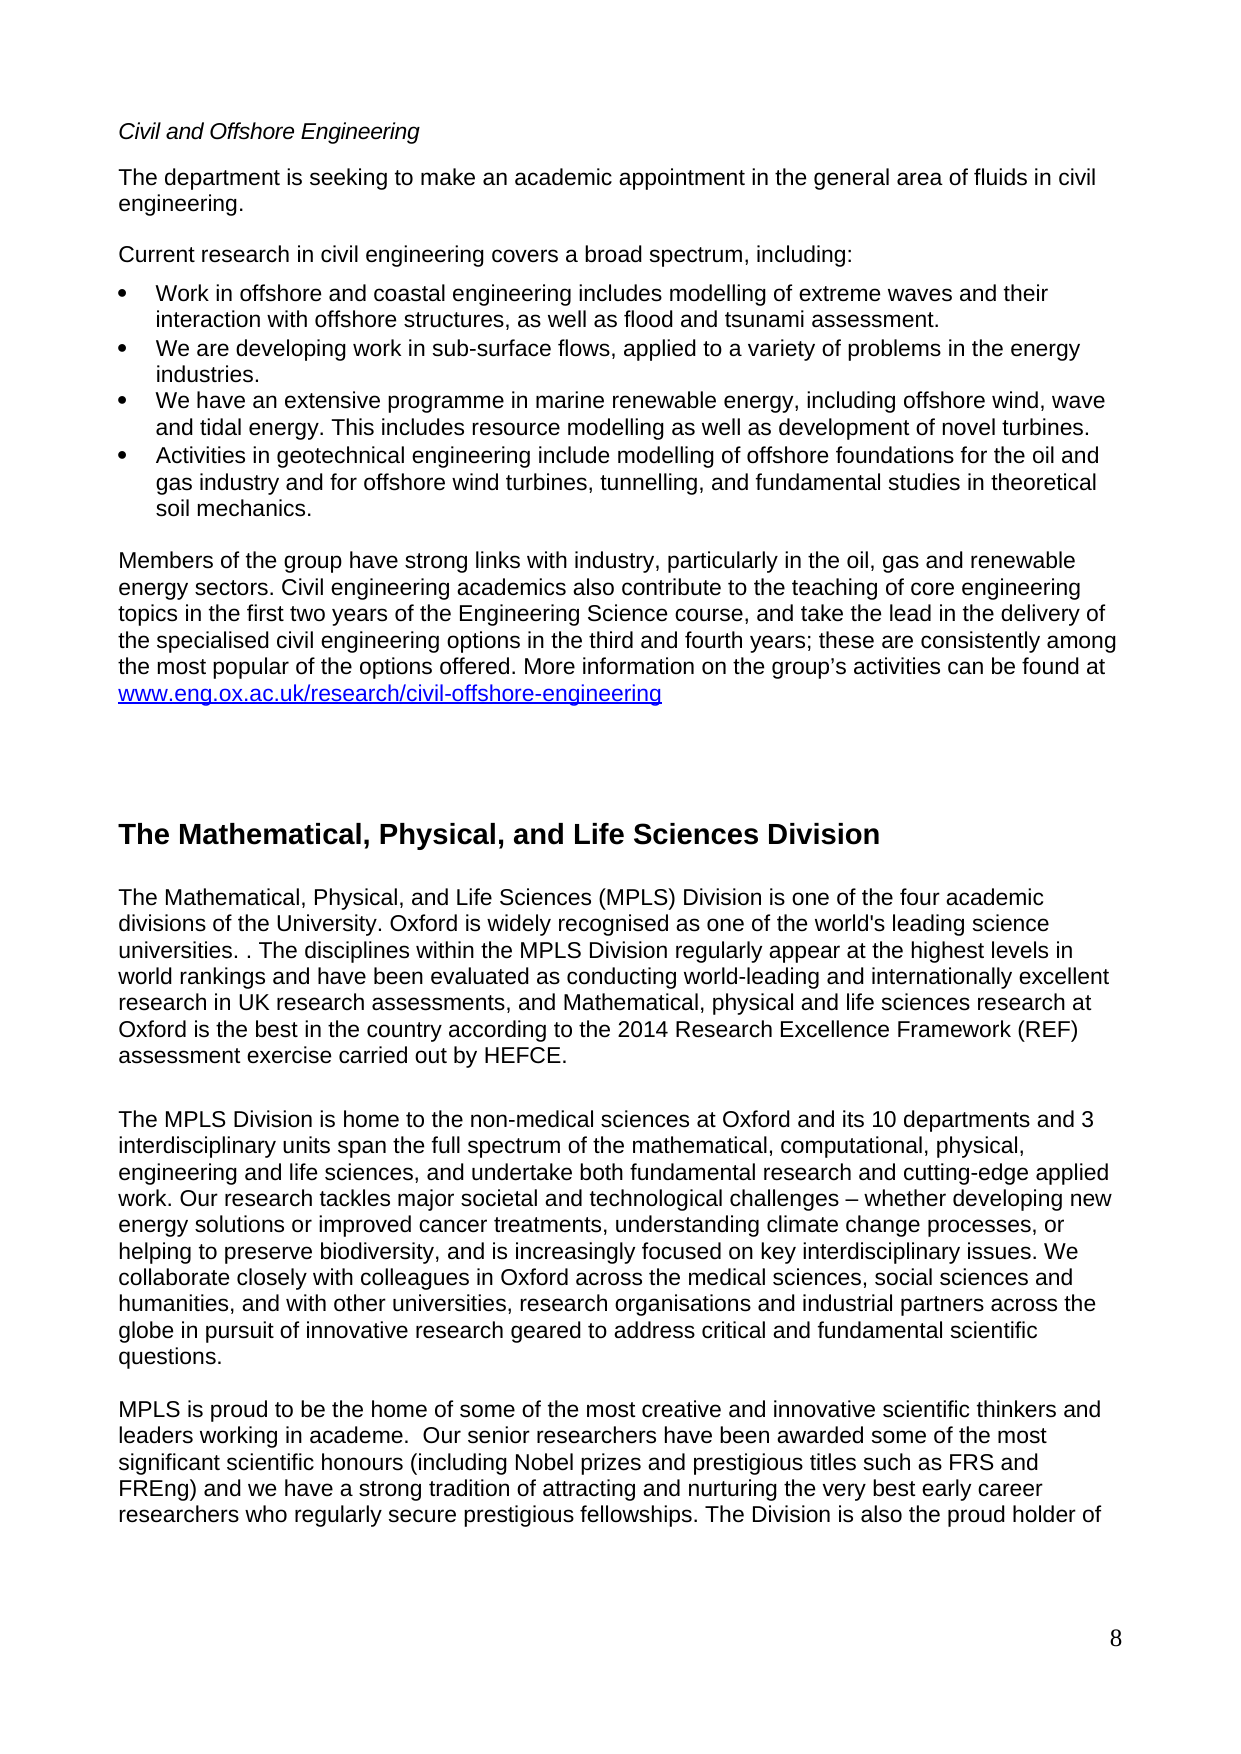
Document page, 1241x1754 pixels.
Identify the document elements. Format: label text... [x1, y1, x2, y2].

text Current research in civil engineering covers a broad spectrum, including: [118, 241, 1122, 268]
list Activities in geotechnical engineering include modelling of offshore foundations for the oil and gas industry and for offshore wind turbines, tunnelling, and fundamental studies in theoretical soil mechanics. [118, 442, 1099, 522]
list Work in offshore and coastal engineering includes modelling of extreme waves and their interaction with offshore structures, as well as flood and tsunami assessment. [118, 280, 1100, 333]
text The MPLS Division is home to the non-medical sciences at Oxford and its 10 departments and 3 interdisciplinary units span the full spectrum of the mathematical, computational, physical, engineering and life sciences, and undertake both fundamental research and cutting-edge applied work. Our research tackles major societal and technological challenges – whether developing new energy solutions or improved cancer treatments, understanding climate change processes, or helping to preserve biodiversity, and is increasingly focused on key interdisciplinary issues. We collaborate closely with colleagues in Oxford across the medical sciences, social sciences and humanities, and with other universities, research organisations and industrial partners across the globe in pursuit of innovative research geared to address critical and fundamental scientific questions. [118, 1106, 1122, 1369]
text Members of the group have strong links with industry, particularly in the oil, gas and renewable energy sectors. Civil engineering academics also contribute to the teaching of core engineering topics in the first two years of the Engineering Science course, and take the lead in the delivery of the specialised civil engineering options in the third and fourth years; these are consistently among the most popular of the options offered. More information on the group’s activities can be found at www.eng.ox.ac.uk/research/civil-offshore-engineering [118, 548, 1122, 706]
text Civil and Offshore Engineering [118, 118, 1122, 144]
text The Mathematical, Physical, and Life Sciences Division [118, 817, 1122, 850]
text The Mathematical, Physical, and Life Sciences (MPLS) Division is one of the four academic divisions of the University. Oxford is widely recognised as one of the world's leading science universities. . The disciplines within the MPLS Division regularly appear at the highest levels in world rankings and have been evaluated as conducting world-leading and internationally excellent research in UK research assessments, and Mathematical, physical and life sciences research at Oxford is the best in the country according to the 2014 Research Excellence Framework (REF) assessment exercise carried out by HEFCE. [118, 884, 1122, 1068]
list We have an extensive programme in marine renewable energy, including offshore wind, wave and tidal energy. This includes resource modelling as well as development of novel turbines. [118, 388, 1114, 441]
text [118, 1396, 1122, 1527]
list We are developing work in sub-surface flows, applied to a variety of problems in the energy industries. [118, 335, 1099, 388]
text The department is seeking to make an academic appointment in the general area of fluids in civil engineering. [118, 164, 1122, 216]
